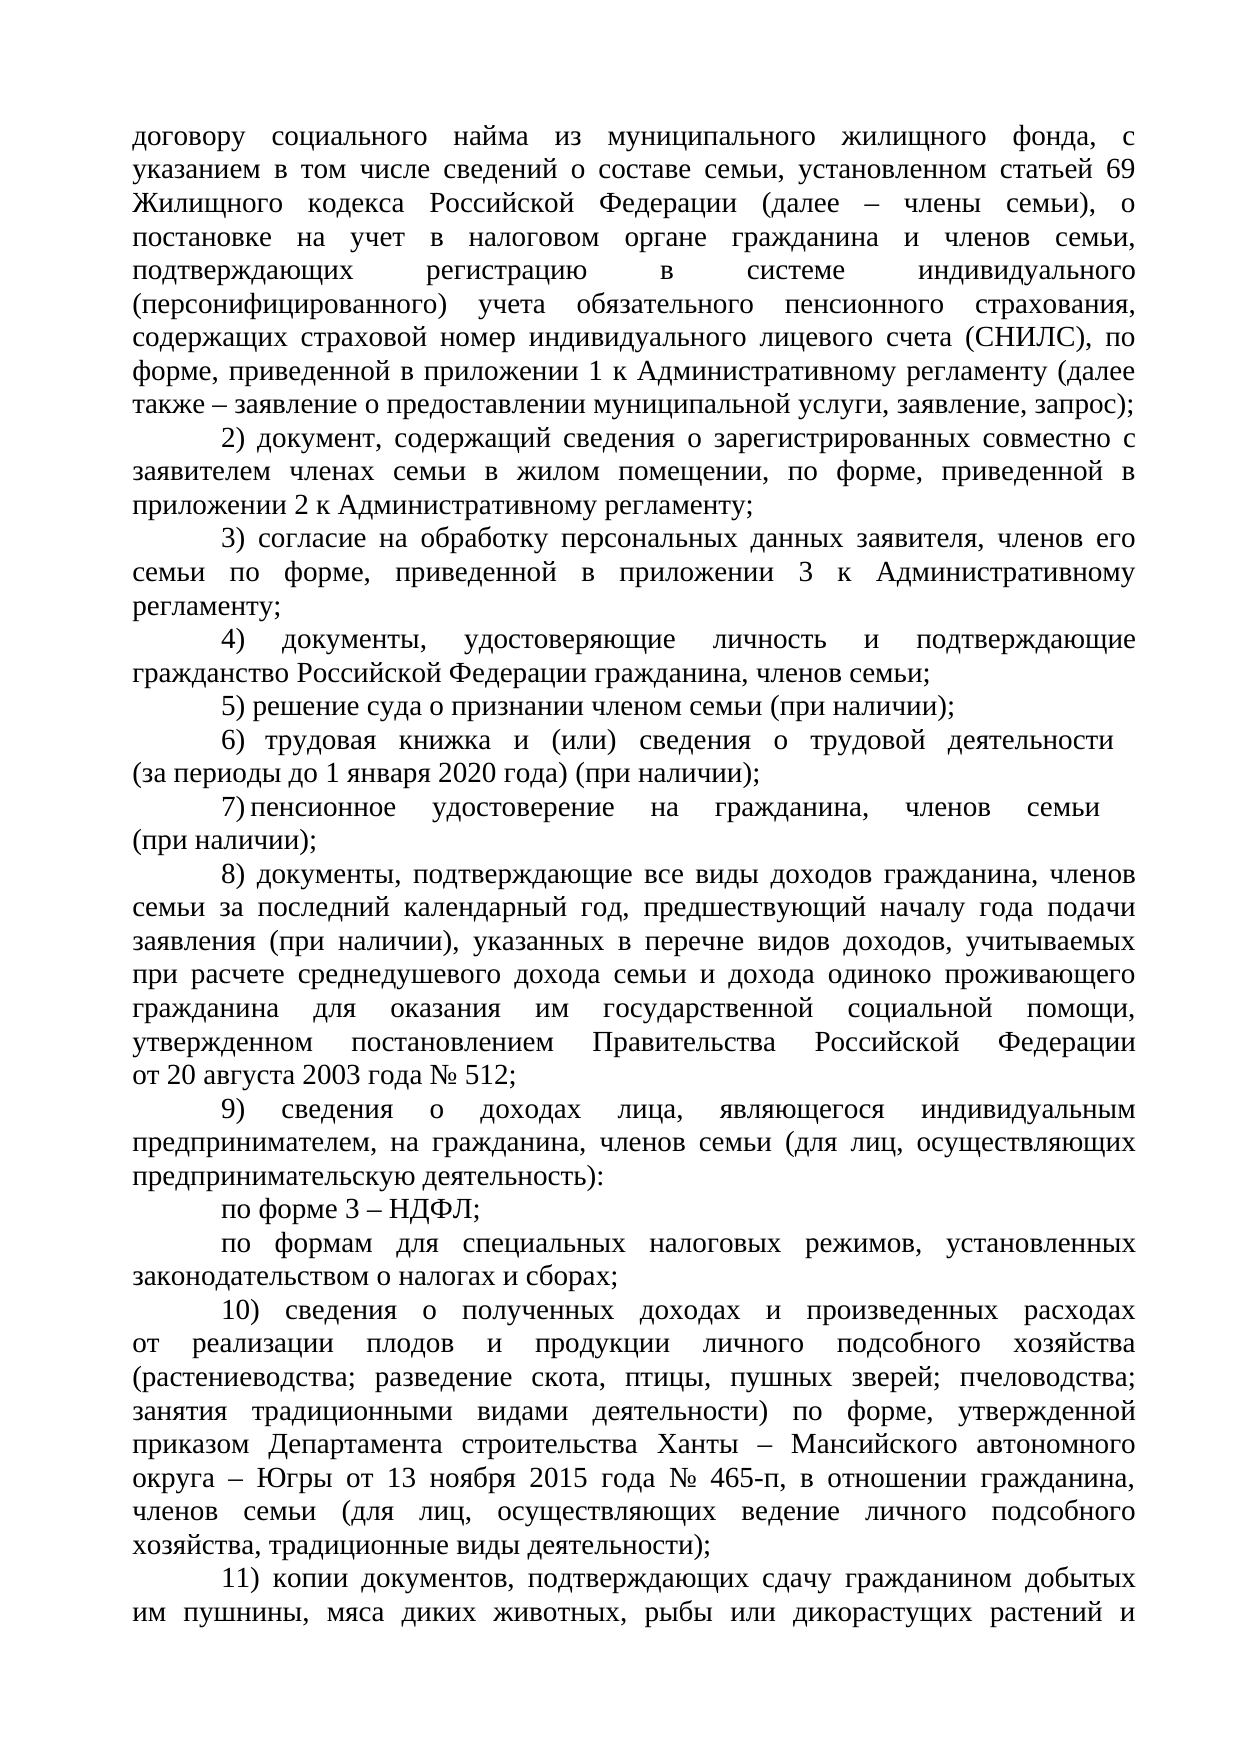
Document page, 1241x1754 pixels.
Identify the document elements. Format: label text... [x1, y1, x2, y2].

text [132, 118, 1137, 420]
text 9) сведения о доходах лица, являющегося индивидуальным предпринимателем, на гражданина, членов семьи (для лиц, осуществляющих предпринимательскую деятельность): [132, 1091, 1137, 1191]
text 4) документы, удостоверяющие личность и подтверждающие гражданство Российской Федерации гражданина, членов семьи; [132, 621, 1137, 688]
text 8) документы, подтверждающие все виды доходов гражданина, членов семьи за последний календарный год, предшествующий началу года подачи заявления (при наличии), указанных в перечне видов доходов, учитываемых при расчете среднедушевого дохода семьи и дохода одиноко проживающего гражданина для оказания им государственной социальной помощи, утвержденном постановлением Правительства Российской Федерации от 20 августа 2003 года № 512; [132, 856, 1137, 1091]
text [132, 1560, 1137, 1627]
text 5) решение суда о признании членом семьи (при наличии); [132, 688, 1137, 722]
text 6) трудовая книжка и (или) сведения о трудовой деятельности (за периоды до 1 января 2020 года) (при наличии); [132, 722, 1137, 789]
text по форме 3 – НДФЛ; [132, 1191, 1137, 1225]
text 10) сведения о полученных доходах и произведенных расходах от реализации плодов и продукции личного подсобного хозяйства (растениеводства; разведение скота, птицы, пушных зверей; пчеловодства; занятия традиционными видами деятельности) по форме, утвержденной приказом Департамента строительства Ханты – Мансийского автономного округа – Югры от 13 ноября 2015 года № 465-п, в отношении гражданина, членов семьи (для лиц, осуществляющих ведение личного подсобного хозяйства, традиционные виды деятельности); [132, 1292, 1137, 1560]
text 7) пенсионное удостоверение на гражданина, членов семьи (при наличии); [132, 789, 1137, 856]
text по формам для специальных налоговых режимов, установленных законодательством о налогах и сборах; [132, 1225, 1137, 1292]
text 3) согласие на обработку персональных данных заявителя, членов его семьи по форме, приведенной в приложении 3 к Административному регламенту; [132, 521, 1137, 621]
text 2) документ, содержащий сведения о зарегистрированных совместно с заявителем членах семьи в жилом помещении, по форме, приведенной в приложении 2 к Административному регламенту; [132, 420, 1137, 521]
